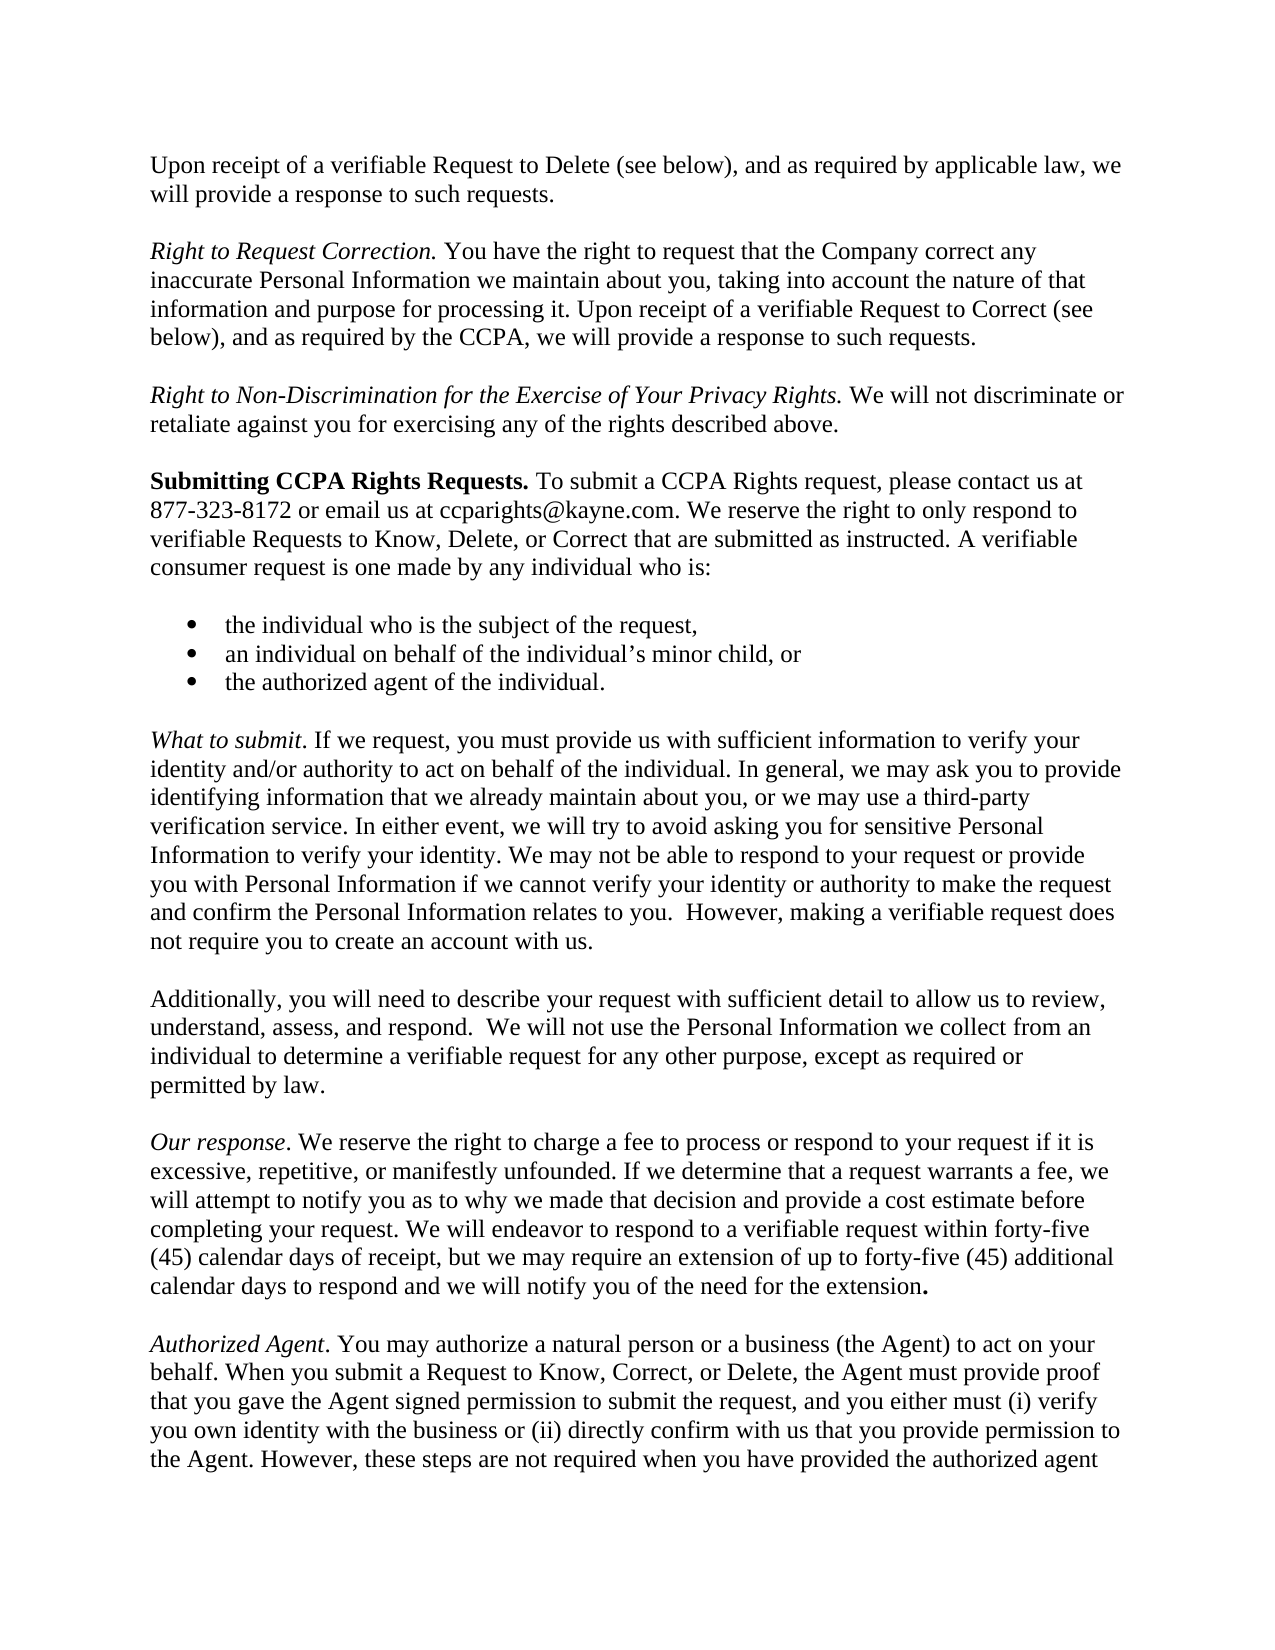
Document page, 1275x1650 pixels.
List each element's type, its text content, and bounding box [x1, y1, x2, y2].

text Additionally, you will need to describe your request with sufficient detail to allow us to review, understand, assess, and respond. We will not use the Personal Information we collect from an individual to determine a verifiable request for any other purpose, except as required or permitted by law. [150, 984, 1125, 1099]
list an individual on behalf of the individual’s minor child, or [187, 639, 1125, 667]
text Upon receipt of a verifiable Request to Delete (see below), and as required by applicable law, we will provide a response to such requests. [150, 150, 1125, 207]
list the authorized agent of the individual. [187, 667, 1125, 696]
text Our response. We reserve the right to charge a fee to process or respond to your request if it is excessive, repetitive, or manifestly unfounded. If we determine that a request warrants a fee, we will attempt to notify you as to why we made that decision and provide a cost estimate before completing your request. We will endeavor to respond to a verifiable request within forty-five (45) calendar days of receipt, but we may require an extension of up to forty-five (45) additional calendar days to respond and we will notify you of the need for the extension. [150, 1127, 1125, 1300]
text Right to Non-Discrimination for the Exercise of Your Privacy Rights. We will not discriminate or retaliate against you for exercising any of the rights described above. [150, 380, 1125, 437]
list the individual who is the subject of the request, [187, 610, 1125, 639]
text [150, 1329, 1125, 1472]
text What to submit. If we request, you must provide us with sufficient information to verify your identity and/or authority to act on behalf of the individual. In general, we may ask you to provide identifying information that we already maintain about you, or we may use a third-party verification service. In either event, we will try to avoid asking you for sensitive Personal Information to verify your identity. We may not be able to respond to your request or provide you with Personal Information if we cannot verify your identity or authority to make the request and confirm the Personal Information relates to you. However, making a verifiable request does not require you to create an account with us. [150, 725, 1125, 955]
text Right to Request Correction. You have the right to request that the Company correct any inaccurate Personal Information we maintain about you, taking into account the nature of that information and purpose for processing it. Upon receipt of a verifiable Request to Correct (see below), and as required by the CCPA, we will provide a response to such requests. [150, 236, 1125, 351]
text Submitting CCPA Rights Requests. To submit a CCPA Rights request, please contact us at 877-323-8172 or email us at ccparights@kayne.com. We reserve the right to only respond to verifiable Requests to Know, Delete, or Correct that are submitted as instructed. A verifiable consumer request is one made by any individual who is: [150, 466, 1125, 581]
